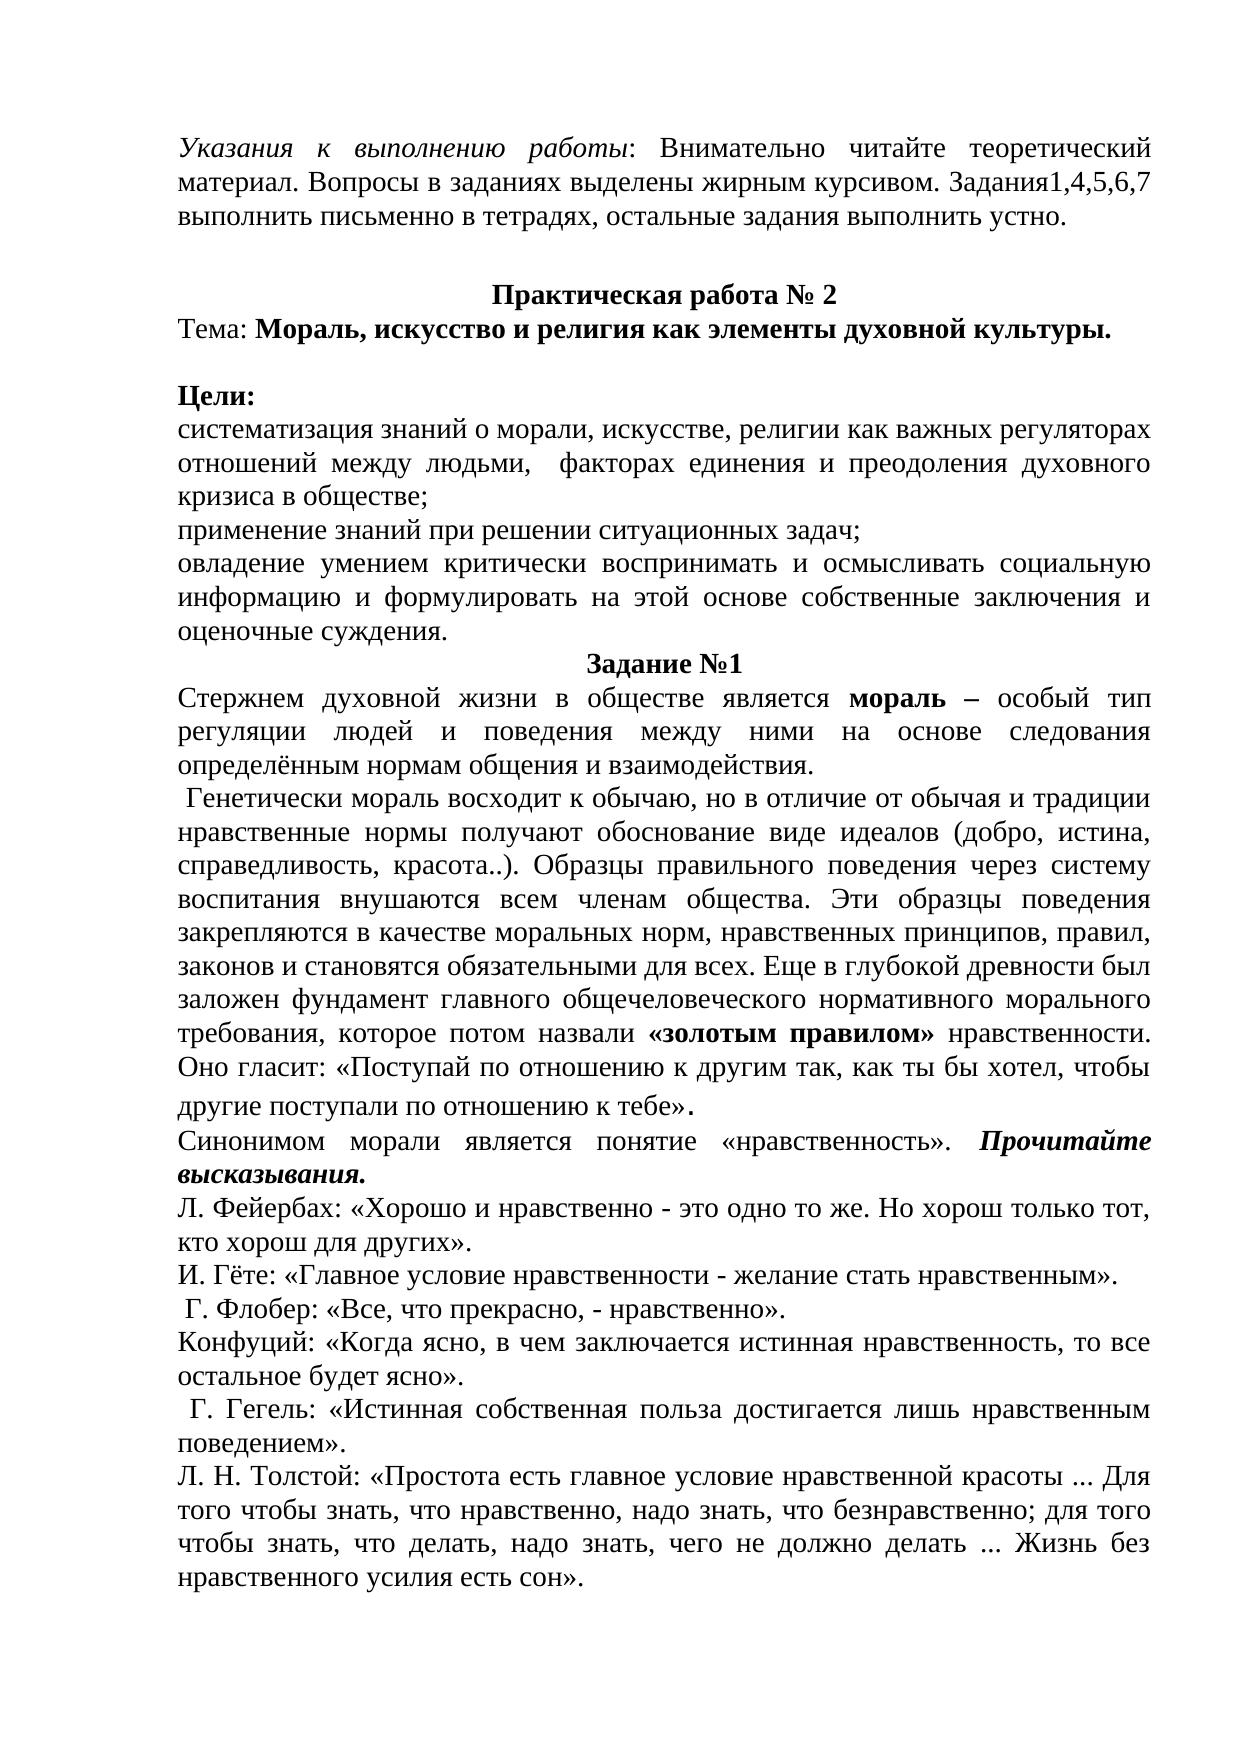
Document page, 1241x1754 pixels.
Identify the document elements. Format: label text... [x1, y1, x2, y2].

text Синонимом морали является понятие «нравственность». Прочитайте высказывания. [177, 1123, 1152, 1190]
text Тема: Мораль, искусство и религия как элементы духовной культуры. [177, 311, 1152, 344]
text Практическая работа № 2 [177, 277, 1152, 311]
text Генетически мораль восходит к обычаю, но в отличие от обычая и традиции нравственные нормы получают обоснование виде идеалов (добро, истина, справедливость, красота..). Образцы правильного поведения через систему воспитания внушаются всем членам общества. Эти образцы поведения закрепляются в качестве моральных норм, нравственных принципов, правил, законов и становятся обязательными для всех. Еще в глубокой древности был заложен фундамент главного общечеловеческого нормативного морального требования, которое потом назвали «золотым правилом» нравственности. Оно гласит: «Поступай по отношению к другим так, как ты бы хотел, чтобы другие поступали по отношению к тебе». [177, 780, 1152, 1123]
text И. Гёте: «Главное условие нравственности - желание стать нравственным». [177, 1257, 1152, 1291]
text Указания к выполнению работы: Внимательно читайте теоретический материал. Вопросы в заданиях выделены жирным курсивом. Задания1,4,5,6,7 выполнить письменно в тетрадях, остальные задания выполнить устно. [177, 131, 1152, 231]
text Л. Фейербах: «Хорошо и нравственно - это одно то же. Но хорош только тот, кто хорош для других». [177, 1190, 1152, 1257]
text Задание №1 [177, 646, 1152, 680]
text Стержнем духовной жизни в обществе является мораль – особый тип регуляции людей и поведения между ними на основе следования определённым нормам общения и взаимодействия. [177, 680, 1152, 780]
text овладение умением критически воспринимать и осмысливать социальную информацию и формулировать на этой основе собственные заключения и оценочные суждения. [177, 546, 1152, 646]
text Г. Гегель: «Истинная собственная польза достигается лишь нравственным поведением». [177, 1391, 1152, 1458]
text Л. Н. Толстой: «Простота есть главное условие нравственной красоты ... Для того чтобы знать, что нравственно, надо знать, что безнравственно; для того чтобы знать, что делать, надо знать, чего не должно делать ... Жизнь без нравственного усилия есть сон». [177, 1458, 1152, 1593]
text применение знаний при решении ситуационных задач; [177, 512, 1152, 546]
text Конфуций: «Когда ясно, в чем заключается истинная нравственность, то все остальное будет ясно». [177, 1324, 1152, 1391]
text Г. Флобер: «Все, что прекрасно, - нравственно». [177, 1291, 1152, 1324]
text Цели: [177, 378, 1152, 411]
text систематизация знаний о морали, искусстве, религии как важных регуляторах отношений между людьми, факторах единения и преодоления духовного кризиса в обществе; [177, 411, 1152, 512]
